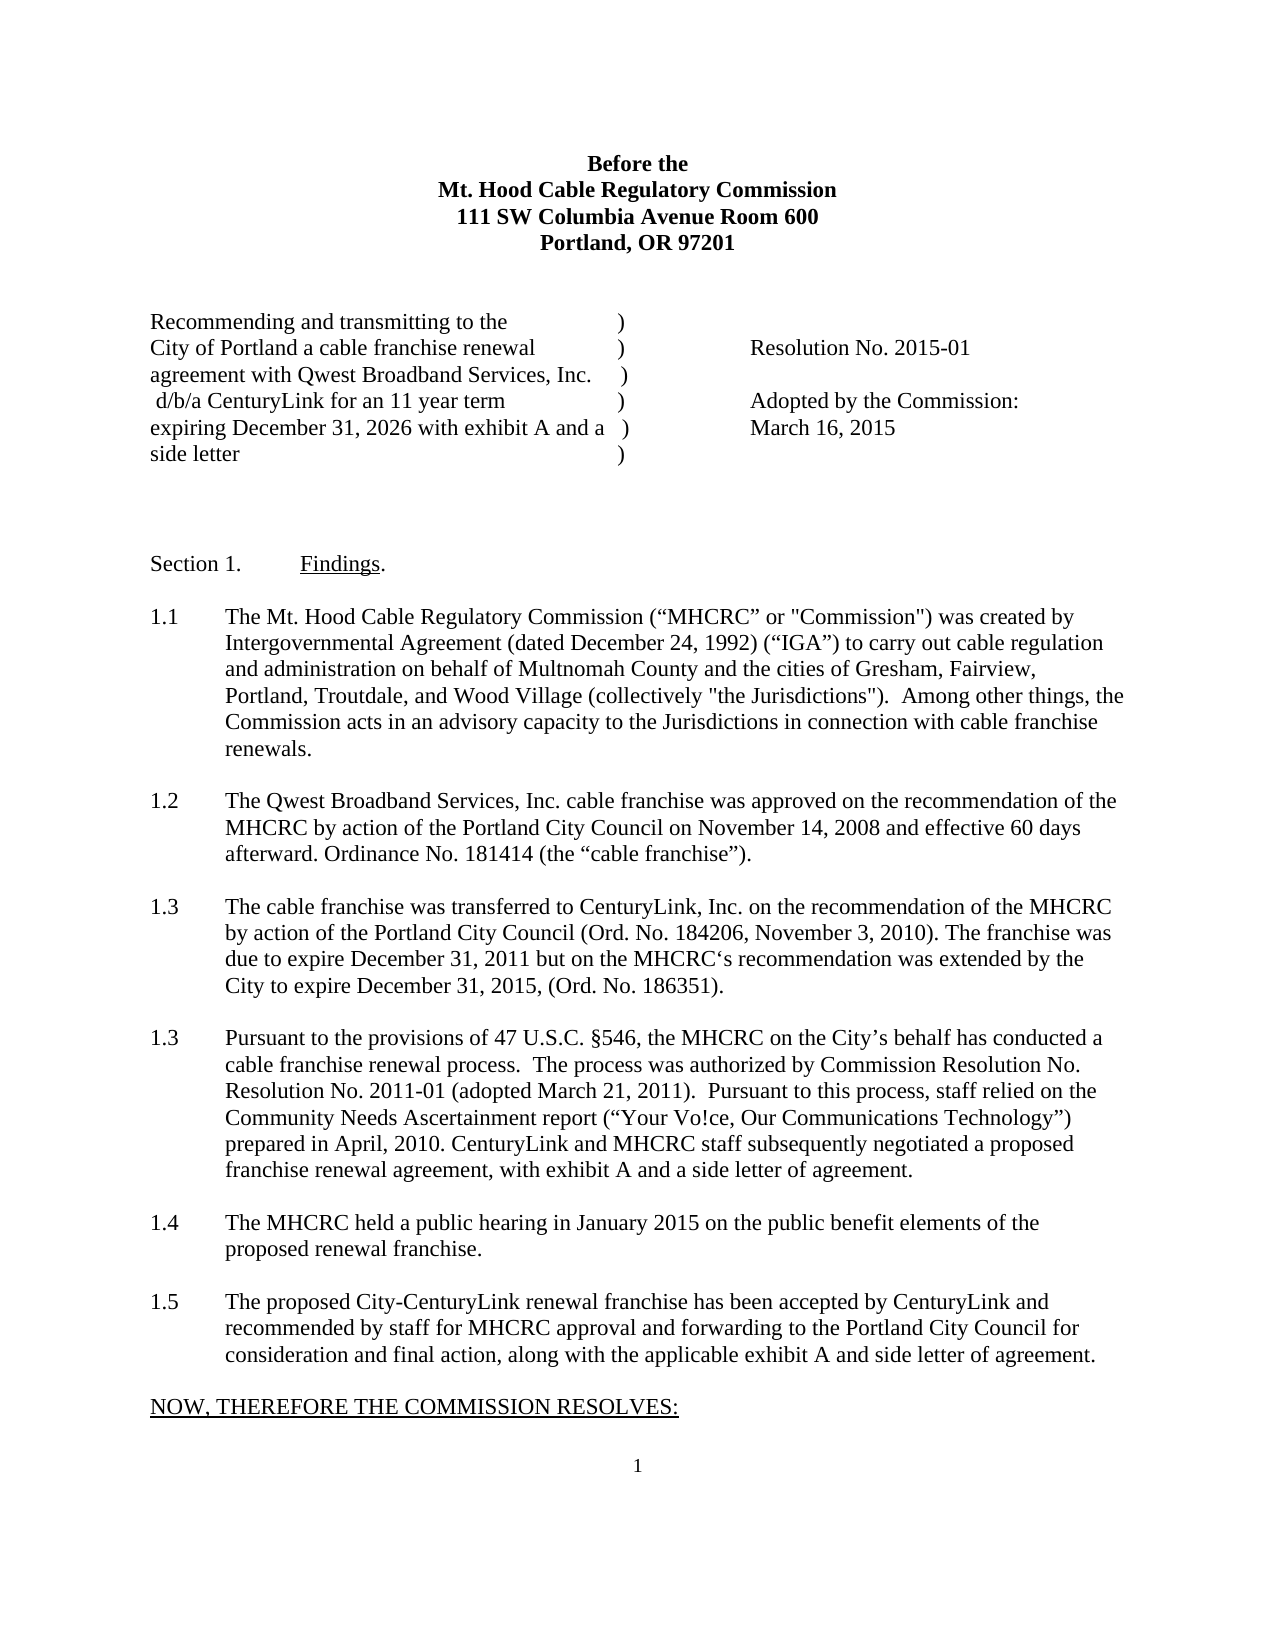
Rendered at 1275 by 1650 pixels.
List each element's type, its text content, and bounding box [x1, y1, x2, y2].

text 1.4 The MHCRC held a public hearing in January 2015 on the public benefit elements of the proposed renewal franchise. [150, 1209, 1125, 1262]
text agreement with Qwest Broadband Services, Inc. ) [150, 361, 1125, 387]
text expiring December 31, 2026 with exhibit A and a ) March 16, 2015 [150, 413, 1125, 440]
text d/b/a CenturyLink for an 11 year term ) Adopted by the Commission: [150, 387, 1125, 413]
text 1.3 Pursuant to the provisions of 47 U.S.C. §546, the MHCRC on the City’s behalf has conducted a cable franchise renewal process. The process was authorized by Commission Resolution No. Resolution No. 2011-01 (adopted March 21, 2011). Pursuant to this process, staff relied on the Community Needs Ascertainment report (“Your Vo!ce, Our Communications Technology”) prepared in April, 2010. CenturyLink and MHCRC staff subsequently negotiated a proposed franchise renewal agreement, with exhibit A and a side letter of agreement. [150, 1024, 1125, 1183]
text 1.3 The cable franchise was transferred to CenturyLink, Inc. on the recommendation of the MHCRC by action of the Portland City Council (Ord. No. 184206, November 3, 2010). The franchise was due to expire December 31, 2011 but on the MHCRC‘s recommendation was extended by the City to expire December 31, 2015, (Ord. No. 186351). [150, 893, 1125, 998]
text 111 SW Columbia Avenue Room 600 [150, 203, 1125, 229]
text Portland, OR 97201 [150, 229, 1125, 255]
text NOW, THEREFORE THE COMMISSION RESOLVES: [150, 1393, 1125, 1420]
text Section 1. Findings. [150, 550, 1125, 576]
text 1.2 The Qwest Broadband Services, Inc. cable franchise was approved on the recommendation of the MHCRC by action of the Portland City Council on November 14, 2008 and effective 60 days afterward. Ordinance No. 181414 (the “cable franchise”). [150, 787, 1125, 866]
text Cable Regulatory Commission [150, 176, 1125, 203]
text 1.1 The Mt. Hood Cable Regulatory Commission (“MHCRC” or "Commission") was created by Intergovernmental Agreement (dated December 24, 1992) (“IGA”) to carry out cable regulation and administration on behalf of Multnomah County and the cities of Gresham, Fairview, Portland, Troutdale, and Wood Village (collectively "the Jurisdictions"). Among other things, the Commission acts in an advisory capacity to the Jurisdictions in connection with cable franchise renewals. [150, 603, 1125, 761]
text City of Portland a cable franchise renewal ) Resolution No. 2015-01 [150, 334, 1125, 361]
text 1.5 The proposed City-CenturyLink renewal franchise has been accepted by CenturyLink and recommended by staff for MHCRC approval and forwarding to the Portland City Council for consideration and final action, along with the applicable exhibit A and side letter of agreement. [150, 1288, 1125, 1367]
text side letter ) [150, 440, 1125, 466]
text Before the [150, 150, 1125, 176]
text Recommending and transmitting to the ) [150, 308, 1125, 334]
